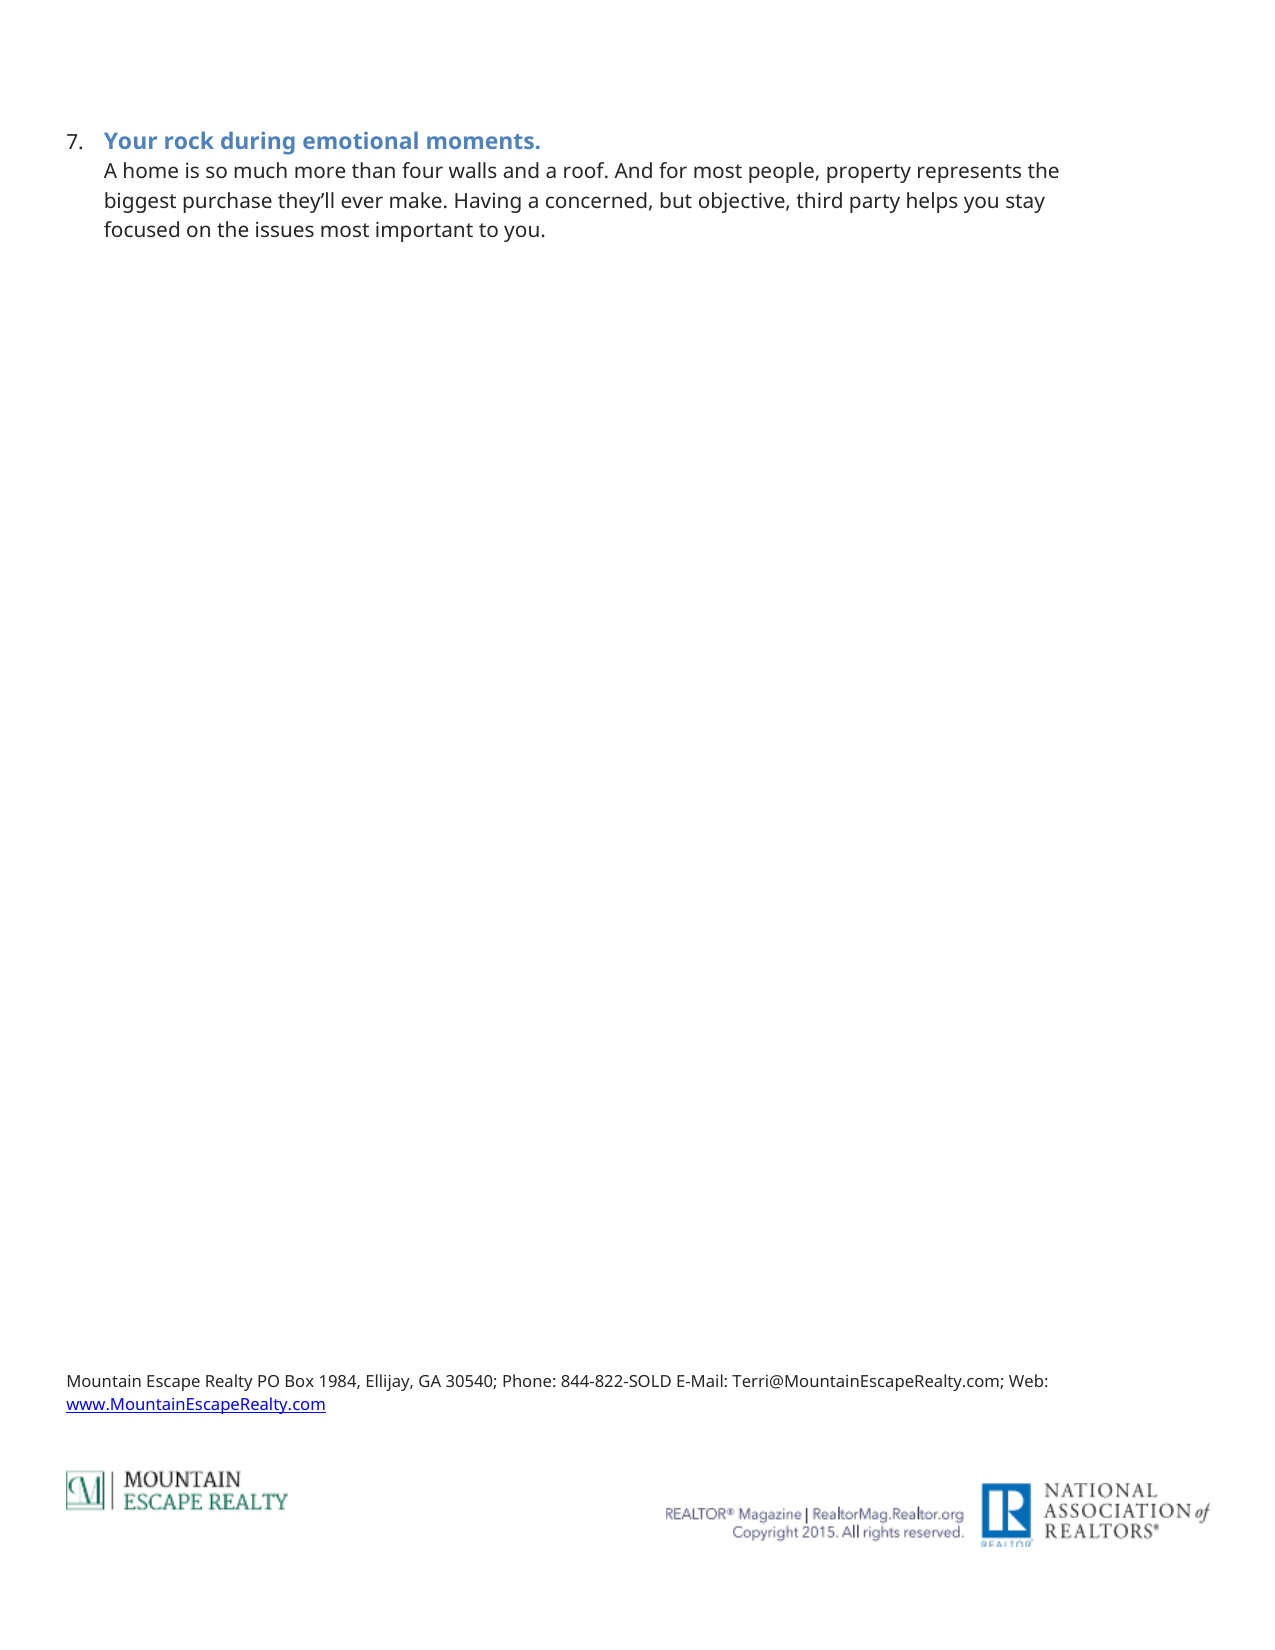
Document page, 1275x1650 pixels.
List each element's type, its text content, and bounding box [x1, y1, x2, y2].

picture [66, 1435, 288, 1547]
list Your rock during emotional moments. A home is so much more than four walls and a roof. And for most people, property represents the biggest purchase they’ll ever make. Having a concerned, but objective, third party helps you stay focused on the issues most important to you. [66, 126, 1115, 243]
